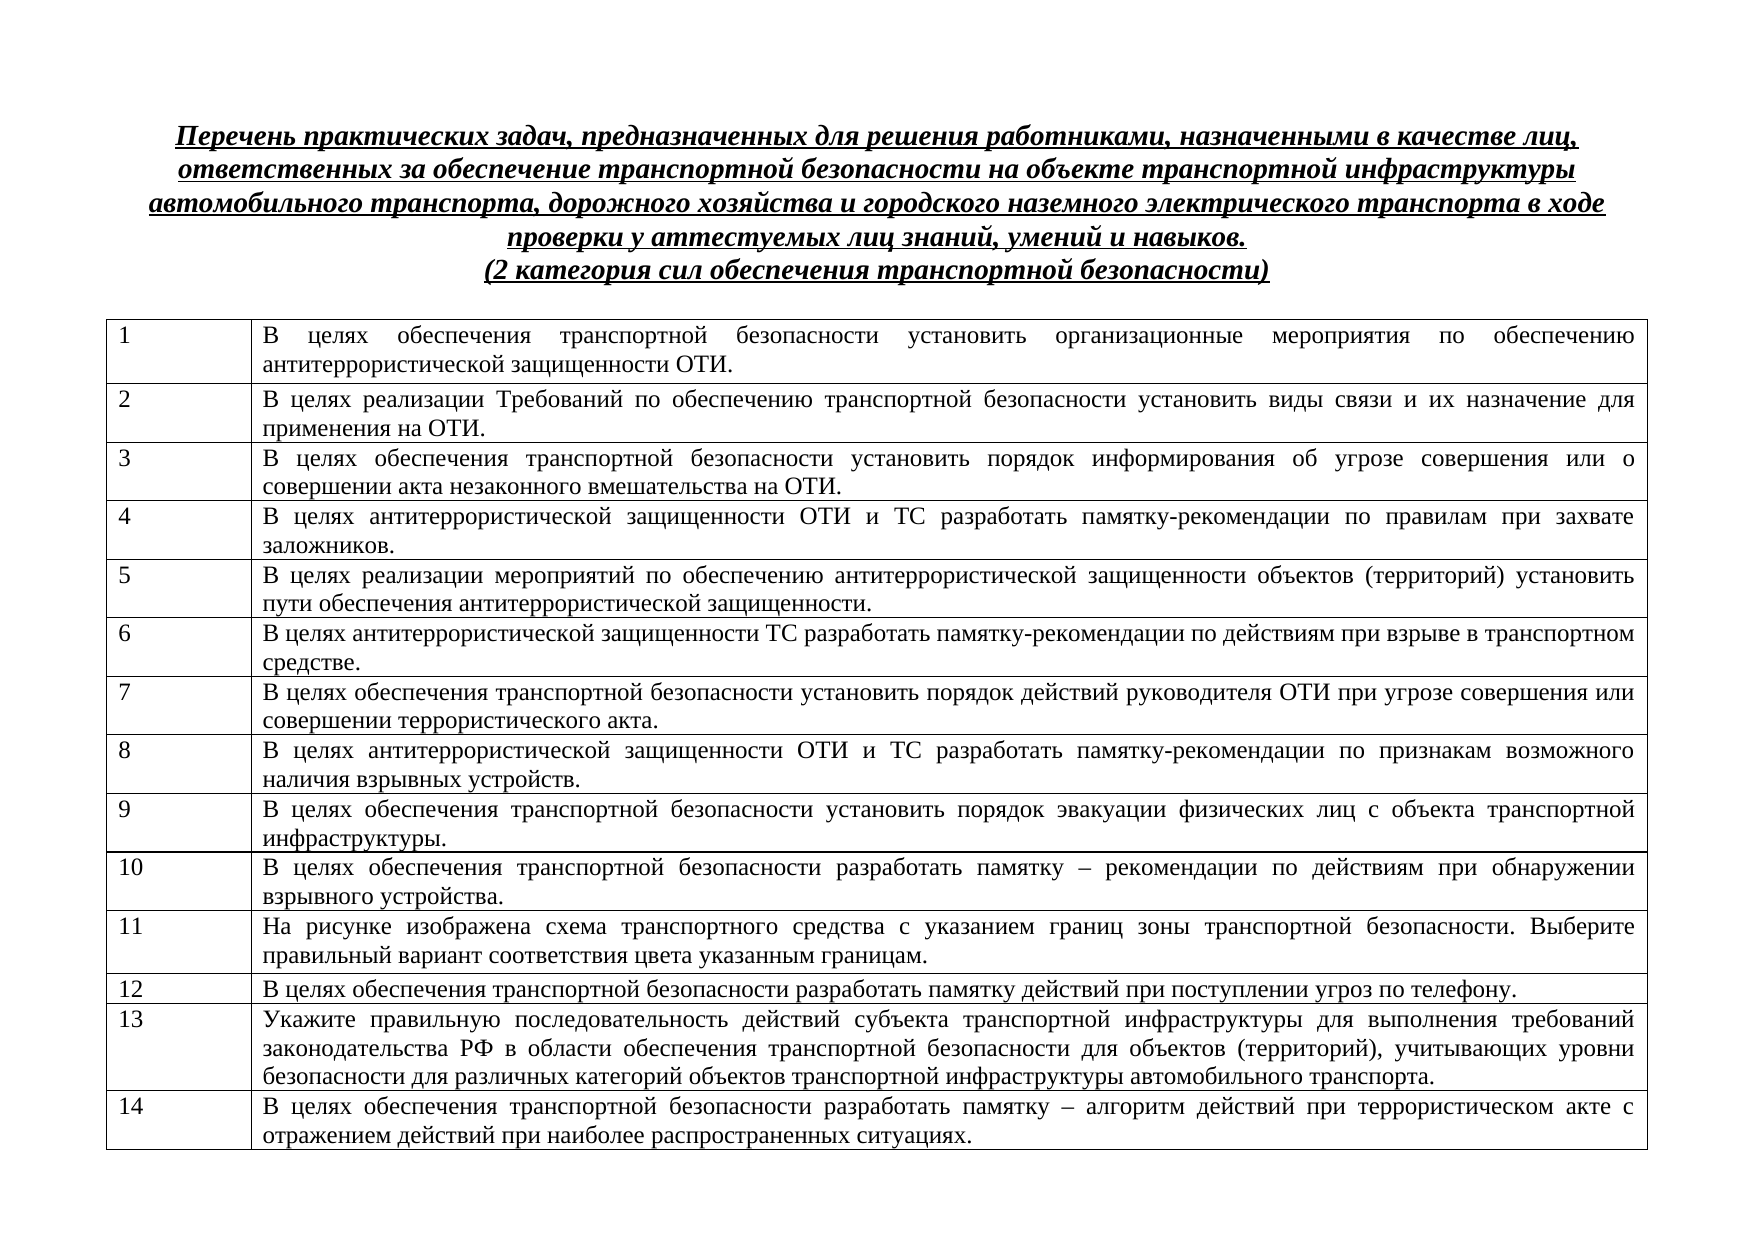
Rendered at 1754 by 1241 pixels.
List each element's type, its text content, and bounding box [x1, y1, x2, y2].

table_cell В целях обеспечения транспортной безопасности установить порядок эвакуации физических лиц с объекта транспортной инфраструктуры. [252, 794, 1647, 851]
table_cell В целях обеспечения транспортной безопасности установить порядок информирования об угрозе совершения или о совершении акта незаконного вмешательства на ОТИ. [252, 443, 1647, 500]
text Перечень практических задач, предназначенных для решения работниками, назначенными в качестве лиц, ответственных за обеспечение транспортной безопасности на объекте транспортной инфраструктуры автомобильного транспорта, дорожного хозяйства и городского наземного электрического транспорта в ходе проверки у аттестуемых лиц знаний, умений и навыков. [118, 118, 1636, 252]
table_cell 13 [107, 1004, 251, 1090]
table_cell В целях реализации Требований по обеспечению транспортной безопасности установить виды связи и их назначение для применения на ОТИ. [252, 384, 1647, 442]
table_cell 3 [107, 443, 251, 500]
table_cell 6 [107, 618, 251, 676]
table_cell Укажите правильную последовательность действий субъекта транспортной инфраструктуры для выполнения требований законодательства РФ в области обеспечения транспортной безопасности для объектов (территорий), учитывающих уровни безопасности для различных категорий объектов транспортной инфраструктуры автомобильного транспорта. [252, 1004, 1647, 1090]
table_cell В целях антитеррористической защищенности ОТИ и ТС разработать памятку-рекомендации по правилам при захвате заложников. [252, 501, 1647, 559]
text (2 категория сил обеспечения транспортной безопасности) [118, 252, 1636, 286]
table_cell 9 [107, 794, 251, 851]
table_cell 11 [107, 911, 251, 973]
table_cell В целях обеспечения транспортной безопасности разработать памятку – алгоритм действий при террористическом акте с отражением действий при наиболее распространенных ситуациях. [252, 1091, 1647, 1149]
table_cell В целях антитеррористической защищенности ОТИ и ТС разработать памятку-рекомендации по признакам возможного наличия взрывных устройств. [252, 735, 1647, 793]
table_header В целях обеспечения транспортной безопасности установить организационные мероприятия по обеспечению антитеррористической защищенности ОТИ. [252, 320, 1647, 383]
table_cell В целях обеспечения транспортной безопасности разработать памятку действий при поступлении угроз по телефону. [252, 974, 1647, 1003]
table_cell 10 [107, 853, 251, 910]
table_cell 8 [107, 735, 251, 793]
table_cell 14 [107, 1091, 251, 1149]
table_cell 7 [107, 677, 251, 734]
table_header 1 [107, 320, 251, 383]
table_cell В целях обеспечения транспортной безопасности разработать памятку – рекомендации по действиям при обнаружении взрывного устройства. [252, 853, 1647, 910]
table_cell В целях обеспечения транспортной безопасности установить порядок действий руководителя ОТИ при угрозе совершения или совершении террористического акта. [252, 677, 1647, 734]
table_cell 5 [107, 560, 251, 617]
table_cell 2 [107, 384, 251, 442]
table_cell На рисунке изображена схема транспортного средства с указанием границ зоны транспортной безопасности. Выберите правильный вариант соответствия цвета указанным границам. [252, 911, 1647, 973]
table_cell 12 [107, 974, 251, 1003]
table_cell В целях реализации мероприятий по обеспечению антитеррористической защищенности объектов (территорий) установить пути обеспечения антитеррористической защищенности. [252, 560, 1647, 617]
table_cell 4 [107, 501, 251, 559]
table_cell В целях антитеррористической защищенности ТС разработать памятку-рекомендации по действиям при взрыве в транспортном средстве. [252, 618, 1647, 676]
